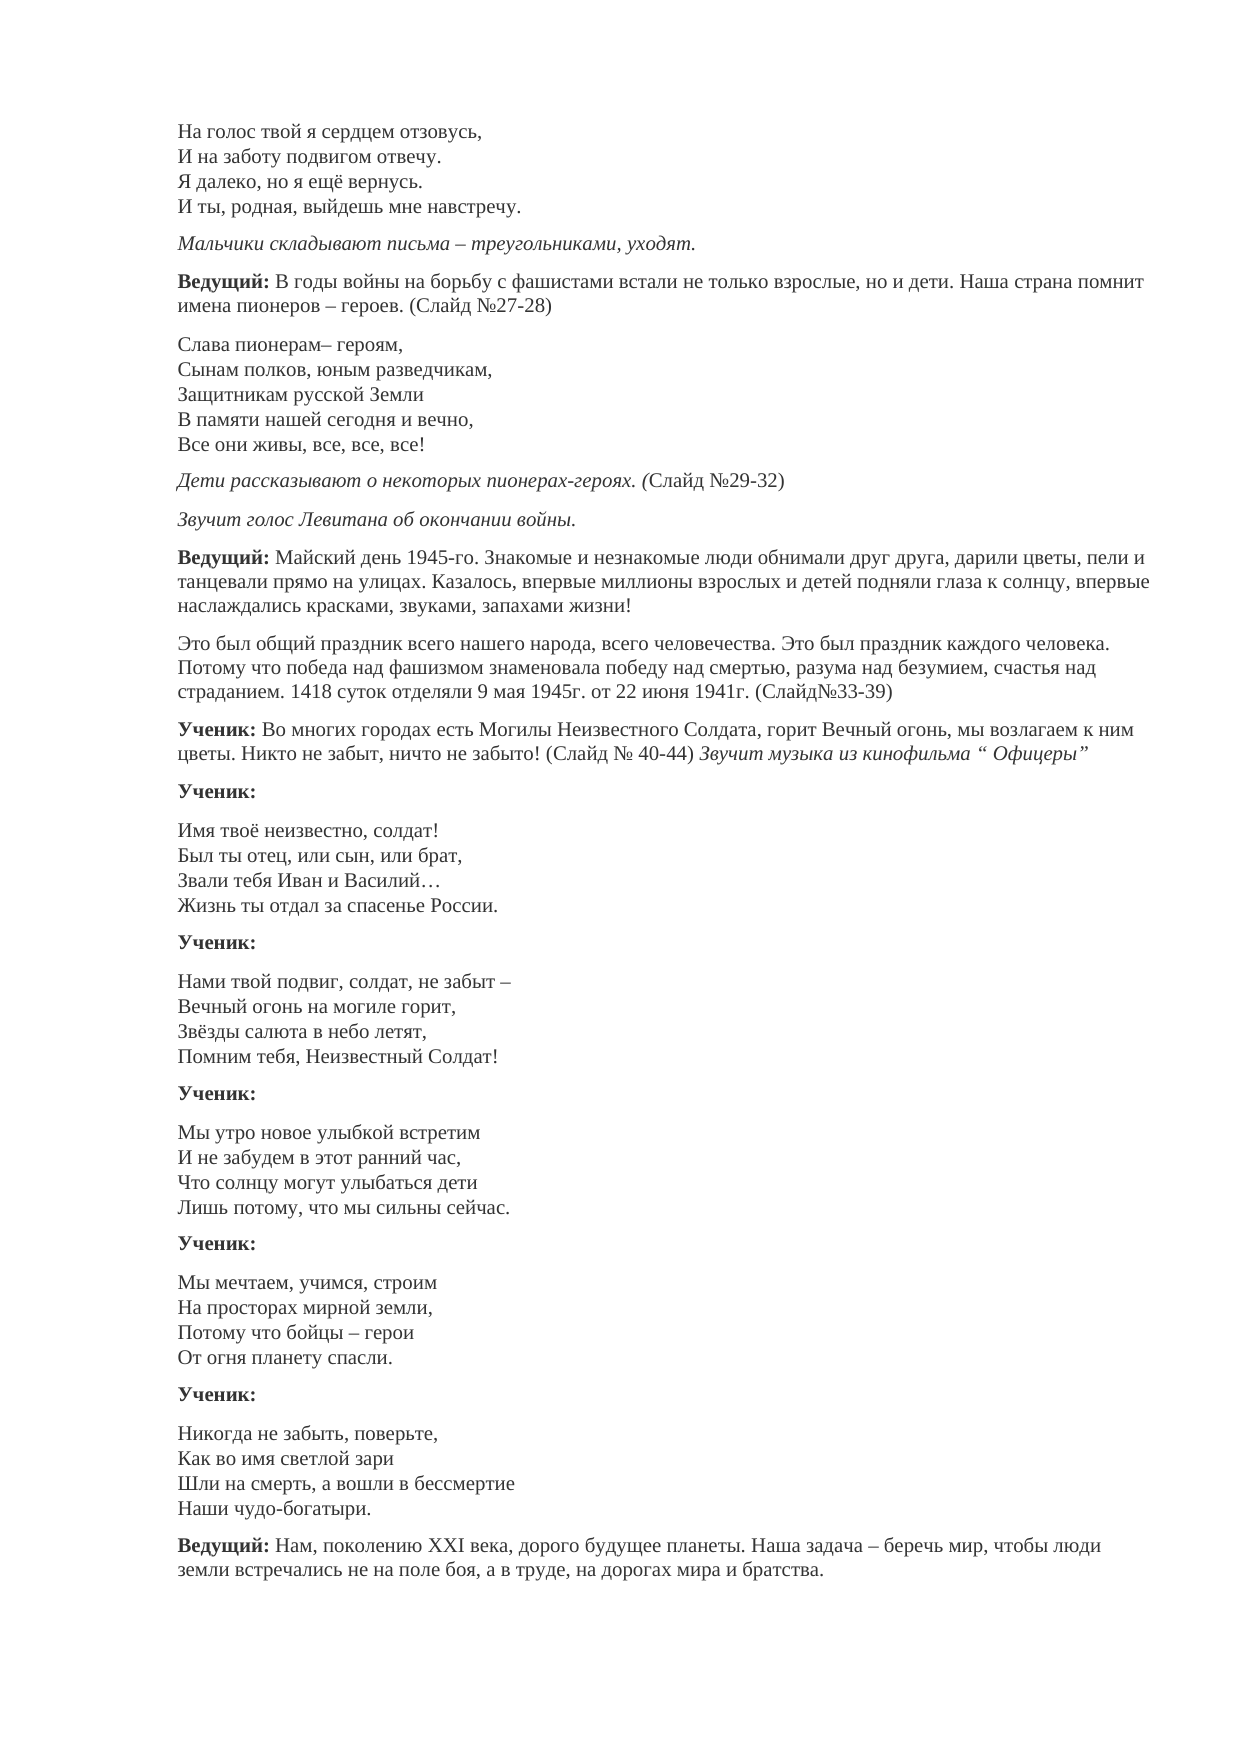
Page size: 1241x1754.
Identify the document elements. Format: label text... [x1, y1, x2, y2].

text Ученик: [177, 930, 1152, 954]
text Ведущий: Нам, поколению XXI века, дорого будущее планеты. Наша задача – беречь мир, чтобы люди земли встречались не на поле боя, а в труде, на дорогах мира и братства. [177, 1532, 1152, 1581]
text Никогда не забыть, поверьте, Как во имя светлой зари Шли на смерть, а вошли в бессмертие Наши чудо-богатыри. [177, 1420, 1152, 1520]
text Дети рассказывают о некоторых пионерах-героях. (Слайд №29-32) [177, 468, 1152, 492]
text Имя твоё неизвестно, солдат! Был ты отец, или сын, или брат, Звали тебя Иван и Василий… Жизнь ты отдал за спасенье России. [177, 817, 1152, 917]
text Слава пионерам– героям, Сынам полков, юным разведчикам, Защитникам русской Земли В памяти нашей сегодня и вечно, Все они живы, все, все, все! [177, 331, 1152, 456]
text Ученик: [177, 779, 1152, 803]
text Мальчики складывают письма – треугольниками, уходят. [177, 231, 1152, 255]
text На голос твой я сердцем отзовусь, И на заботу подвигом отвечу. Я далеко, но я ещё вернусь. И ты, родная, выйдешь мне навстречу. [177, 118, 1152, 218]
text Звучит голос Левитана об окончании войны. [177, 507, 1152, 531]
text Это был общий праздник всего нашего народа, всего человечества. Это был праздник каждого человека. Потому что победа над фашизмом знаменовала победу над смертью, разума над безумием, счастья над страданием. 1418 суток отделяли 9 мая 1945г. от 22 июня 1941г. (Слайд№33-39) [177, 631, 1152, 703]
text Ученик: [177, 1382, 1152, 1406]
text Мы мечтаем, учимся, строим На просторах мирной земли, Потому что бойцы – герои От огня планету спасли. [177, 1269, 1152, 1369]
text Ведущий: Майский день 1945-го. Знакомые и незнакомые люди обнимали друг друга, дарили цветы, пели и танцевали прямо на улицах. Казалось, впервые миллионы взрослых и детей подняли глаза к солнцу, впервые наслаждались красками, звуками, запахами жизни! [177, 545, 1152, 617]
text Ведущий: В годы войны на борьбу с фашистами встали не только взрослые, но и дети. Наша страна помнит имена пионеров – героев. (Слайд №27-28) [177, 269, 1152, 317]
text Ученик: [177, 1231, 1152, 1255]
text Мы утро новое улыбкой встретим И не забудем в этот ранний час, Что солнцу могут улыбаться дети Лишь потому, что мы сильны сейчас. [177, 1119, 1152, 1219]
text Нами твой подвиг, солдат, не забыт – Вечный огонь на могиле горит, Звёзды салюта в небо летят, Помним тебя, Неизвестный Солдат! [177, 968, 1152, 1068]
text Ученик: Во многих городах есть Могилы Неизвестного Солдата, горит Вечный огонь, мы возлагаем к ним цветы. Никто не забыт, ничто не забыто! (Слайд № 40-44) Звучит музыка из кинофильма “ Офицеры” [177, 717, 1152, 765]
text Ученик: [177, 1081, 1152, 1105]
